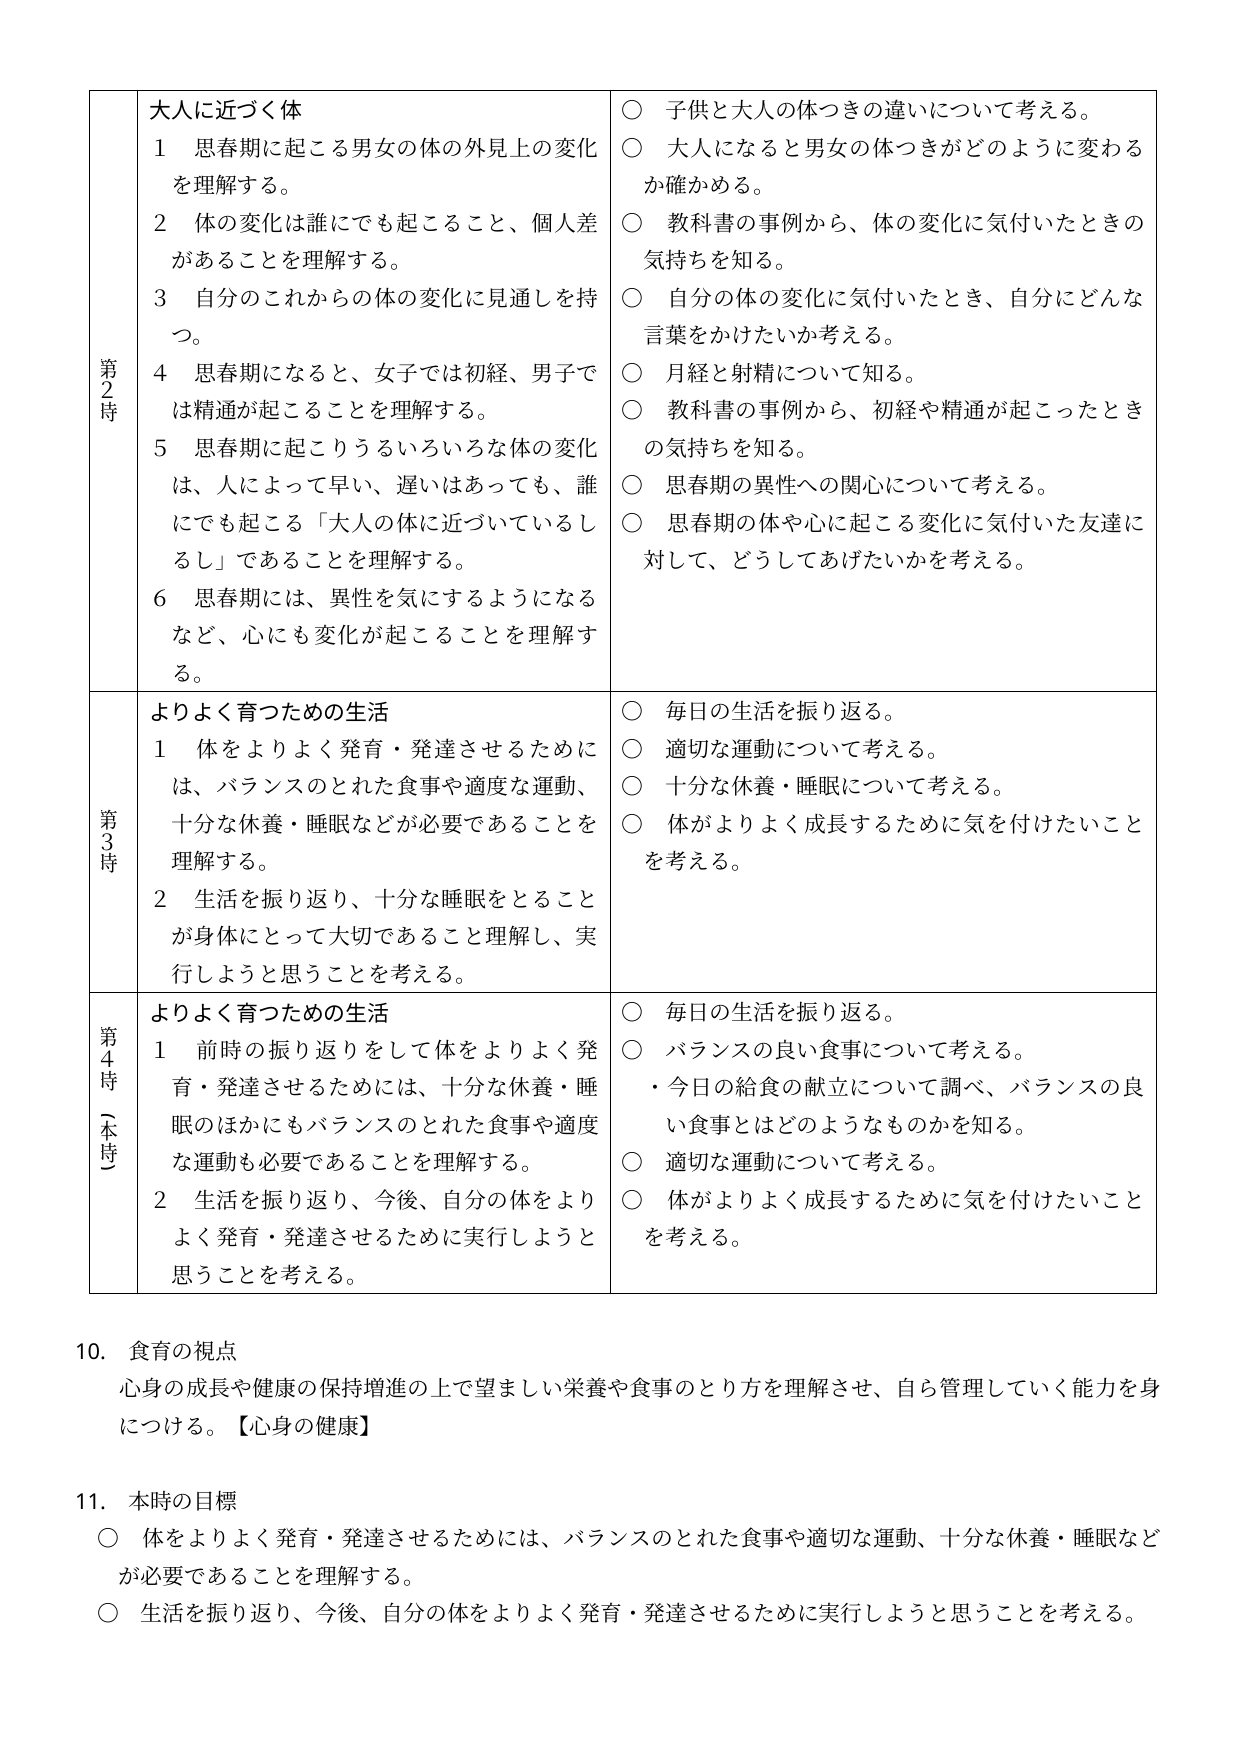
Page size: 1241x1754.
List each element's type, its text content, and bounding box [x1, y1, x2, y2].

table_cell 大人に近づく体 １ 思春期に起こる男女の体の外見上の変化を理解する。 ２ 体の変化は誰にでも起こること、個人差があることを理解する。 ３ 自分のこれからの体の変化に見通しを持つ。 ４ 思春期になると、女子では初経、男子では精通が起こることを理解する。 ５ 思春期に起こりうるいろいろな体の変化は、人によって早い、遅いはあっても、誰にでも起こる「大人の体に近づいているしるし」であることを理解する。 ６ 思春期には、異性を気にするようになるなど、心にも変化が起こることを理解する。 [138, 91, 610, 691]
table_cell 〇 子供と大人の体つきの違いについて考える。 〇 大人になると男女の体つきがどのように変わるか確かめる。 〇 教科書の事例から、体の変化に気付いたときの気持ちを知る。 〇 自分の体の変化に気付いたとき、自分にどんな言葉をかけたいか考える。 〇 月経と射精について知る。 〇 教科書の事例から、初経や精通が起こったときの気持ちを知る。 〇 思春期の異性への関心について考える。 〇 思春期の体や心に起こる変化に気付いた友達に対して、どうしてあげたいかを考える。 [611, 91, 1156, 691]
table_cell 第３時 [90, 692, 137, 992]
text 11. 本時の目標 [75, 1481, 1165, 1519]
table_cell 〇 毎日の生活を振り返る。 〇 バランスの良い食事について考える。 ・今日の給食の献立について調べ、バランスの良い食事とはどのようなものかを知る。 〇 適切な運動について考える。 〇 体がよりよく成長するために気を付けたいことを考える。 [611, 993, 1156, 1293]
text 〇 生活を振り返り、今後、自分の体をよりよく発育・発達させるために実行しようと思うことを考える。 [75, 1594, 1165, 1631]
text 〇 体をよりよく発育・発達させるためには、バランスのとれた食事や適切な運動、十分な休養・睡眠などが必要であることを理解する。 [75, 1519, 1165, 1594]
text 心身の成長や健康の保持増進の上で望ましい栄養や食事のとり方を理解させ、自ら管理していく能力を身につける。【心身の健康】 [75, 1369, 1165, 1444]
table_cell 第４時 (本時) [90, 993, 137, 1293]
table_cell 〇 毎日の生活を振り返る。 〇 適切な運動について考える。 〇 十分な休養・睡眠について考える。 〇 体がよりよく成長するために気を付けたいことを考える。 [611, 692, 1156, 992]
table_cell 第２時 [90, 91, 137, 691]
text 10. 食育の視点 [75, 1331, 1165, 1369]
table_cell よりよく育つための生活 １ 前時の振り返りをして体をよりよく発育・発達させるためには、十分な休養・睡眠のほかにもバランスのとれた食事や適度な運動も必要であることを理解する。 ２ 生活を振り返り、今後、自分の体をよりよく発育・発達させるために実行しようと思うことを考える。 [138, 993, 610, 1293]
table_cell よりよく育つための生活 １ 体をよりよく発育・発達させるためには、バランスのとれた食事や適度な運動、十分な休養・睡眠などが必要であることを理解する。 ２ 生活を振り返り、十分な睡眠をとることが身体にとって大切であること理解し、実行しようと思うことを考える。 [138, 692, 610, 992]
